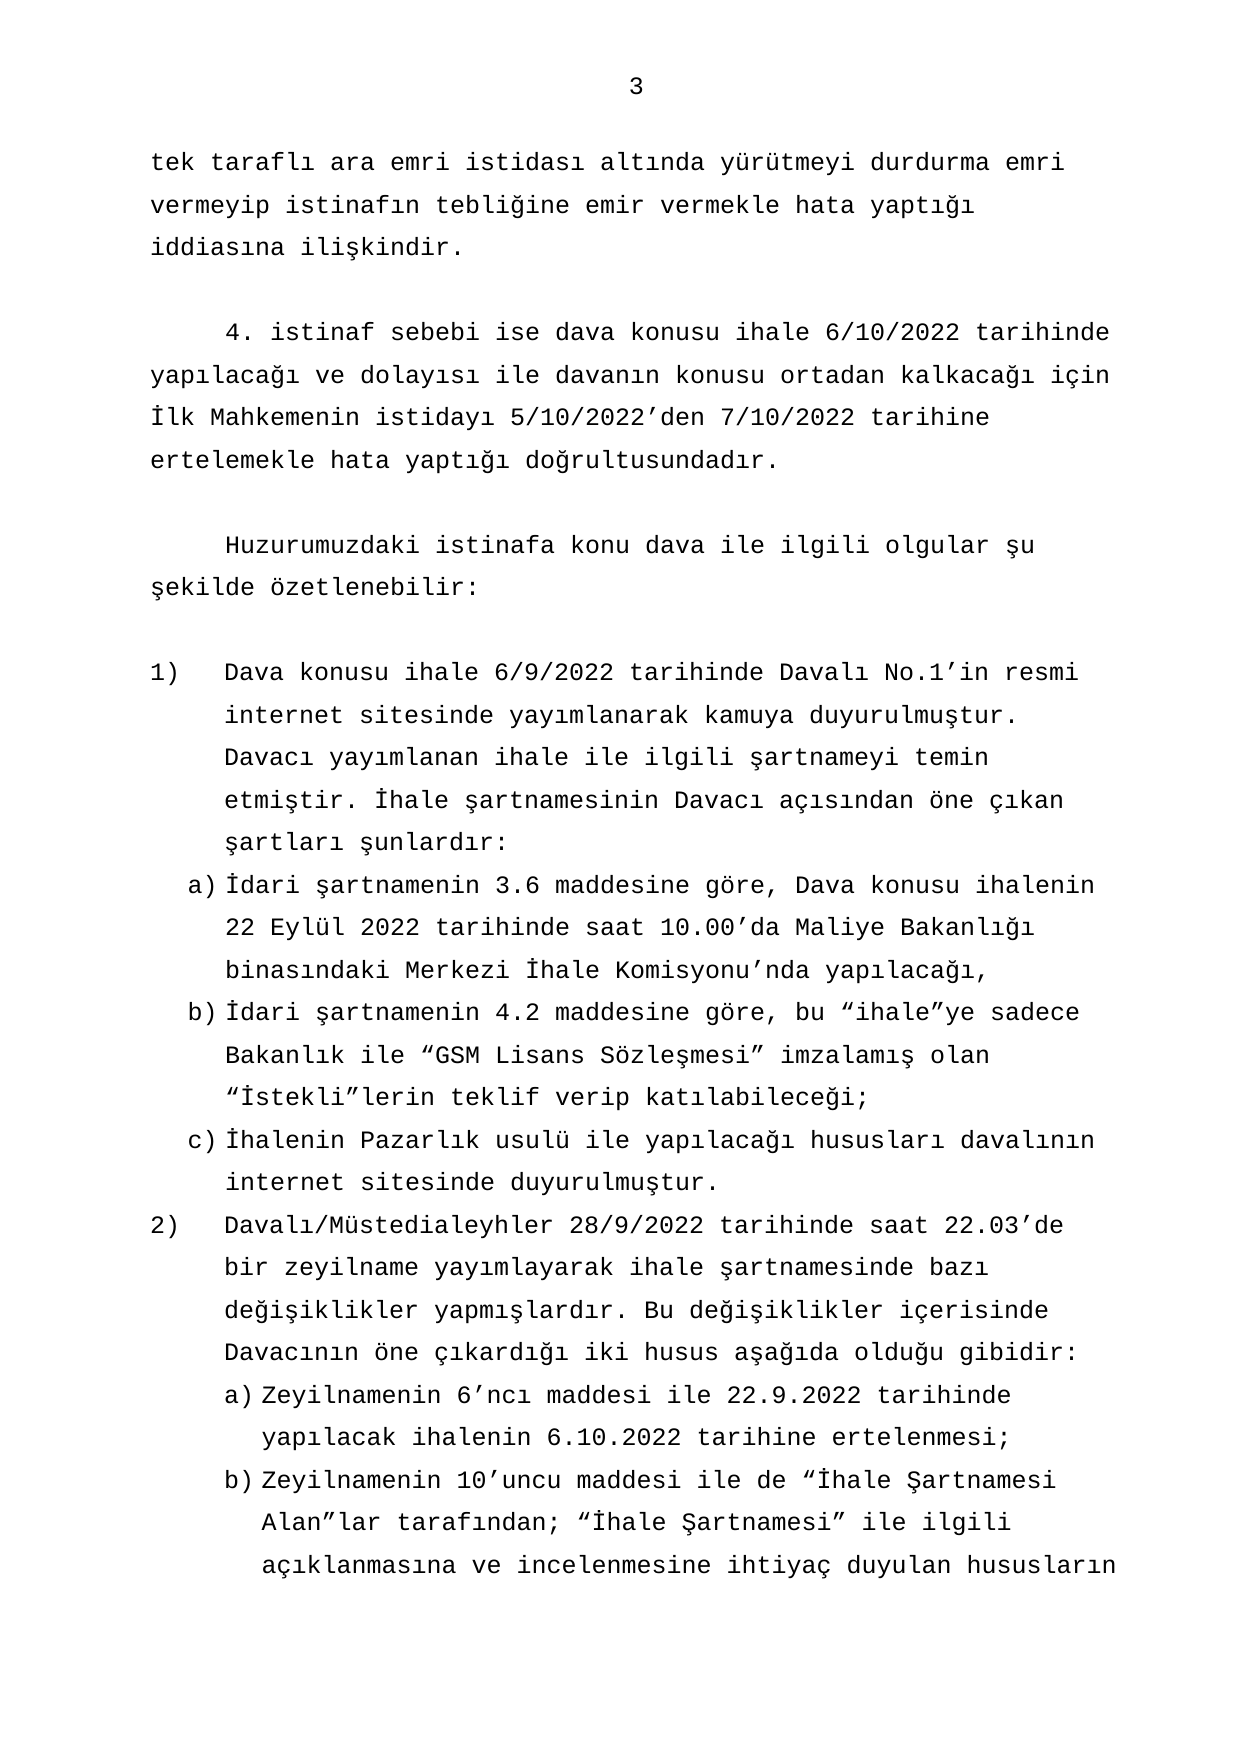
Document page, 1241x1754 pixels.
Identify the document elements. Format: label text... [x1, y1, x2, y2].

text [150, 150, 1122, 263]
list Zeyilnamenin 6’ncı maddesi ile 22.9.2022 tarihinde yapılacak ihalenin 6.10.2022 tarihine ertelenmesi; [224, 1382, 1122, 1453]
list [224, 1467, 1122, 1581]
list İdari şartnamenin 3.6 maddesine göre, Dava konusu ihalenin 22 Eylül 2022 tarihinde saat 10.00’da Maliye Bakanlığı binasındaki Merkezi İhale Komisyonu’nda yapılacağı, [187, 872, 1122, 986]
list İdari şartnamenin 4.2 maddesine göre, bu “ihale”ye sadece Bakanlık ile “GSM Lisans Sözleşmesi” imzalamış olan “İstekli”lerin teklif verip katılabileceği; [187, 1000, 1122, 1113]
list Davalı/Müstedialeyhler 28/9/2022 tarihinde saat 22.03’de bir zeyilname yayımlayarak ihale şartnamesinde bazı değişiklikler yapmışlardır. Bu değişiklikler içerisinde Davacının öne çıkardığı iki husus aşağıda olduğu gibidir: [150, 1212, 1122, 1368]
text Huzurumuzdaki istinafa konu dava ile ilgili olgular şu şekilde özetlenebilir: [150, 532, 1122, 603]
list İhalenin Pazarlık usulü ile yapılacağı hususları davalının internet sitesinde duyurulmuştur. [187, 1127, 1122, 1198]
text 4. istinaf sebebi ise dava konusu ihale 6/10/2022 tarihinde yapılacağı ve dolayısı ile davanın konusu ortadan kalkacağı için İlk Mahkemenin istidayı 5/10/2022’den 7/10/2022 tarihine ertelemekle hata yaptığı doğrultusundadır. [150, 320, 1122, 476]
list Dava konusu ihale 6/9/2022 tarihinde Davalı No.1’in resmi internet sitesinde yayımlanarak kamuya duyurulmuştur. Davacı yayımlanan ihale ile ilgili şartnameyi temin etmiştir. İhale şartnamesinin Davacı açısından öne çıkan şartları şunlardır: [150, 660, 1122, 858]
